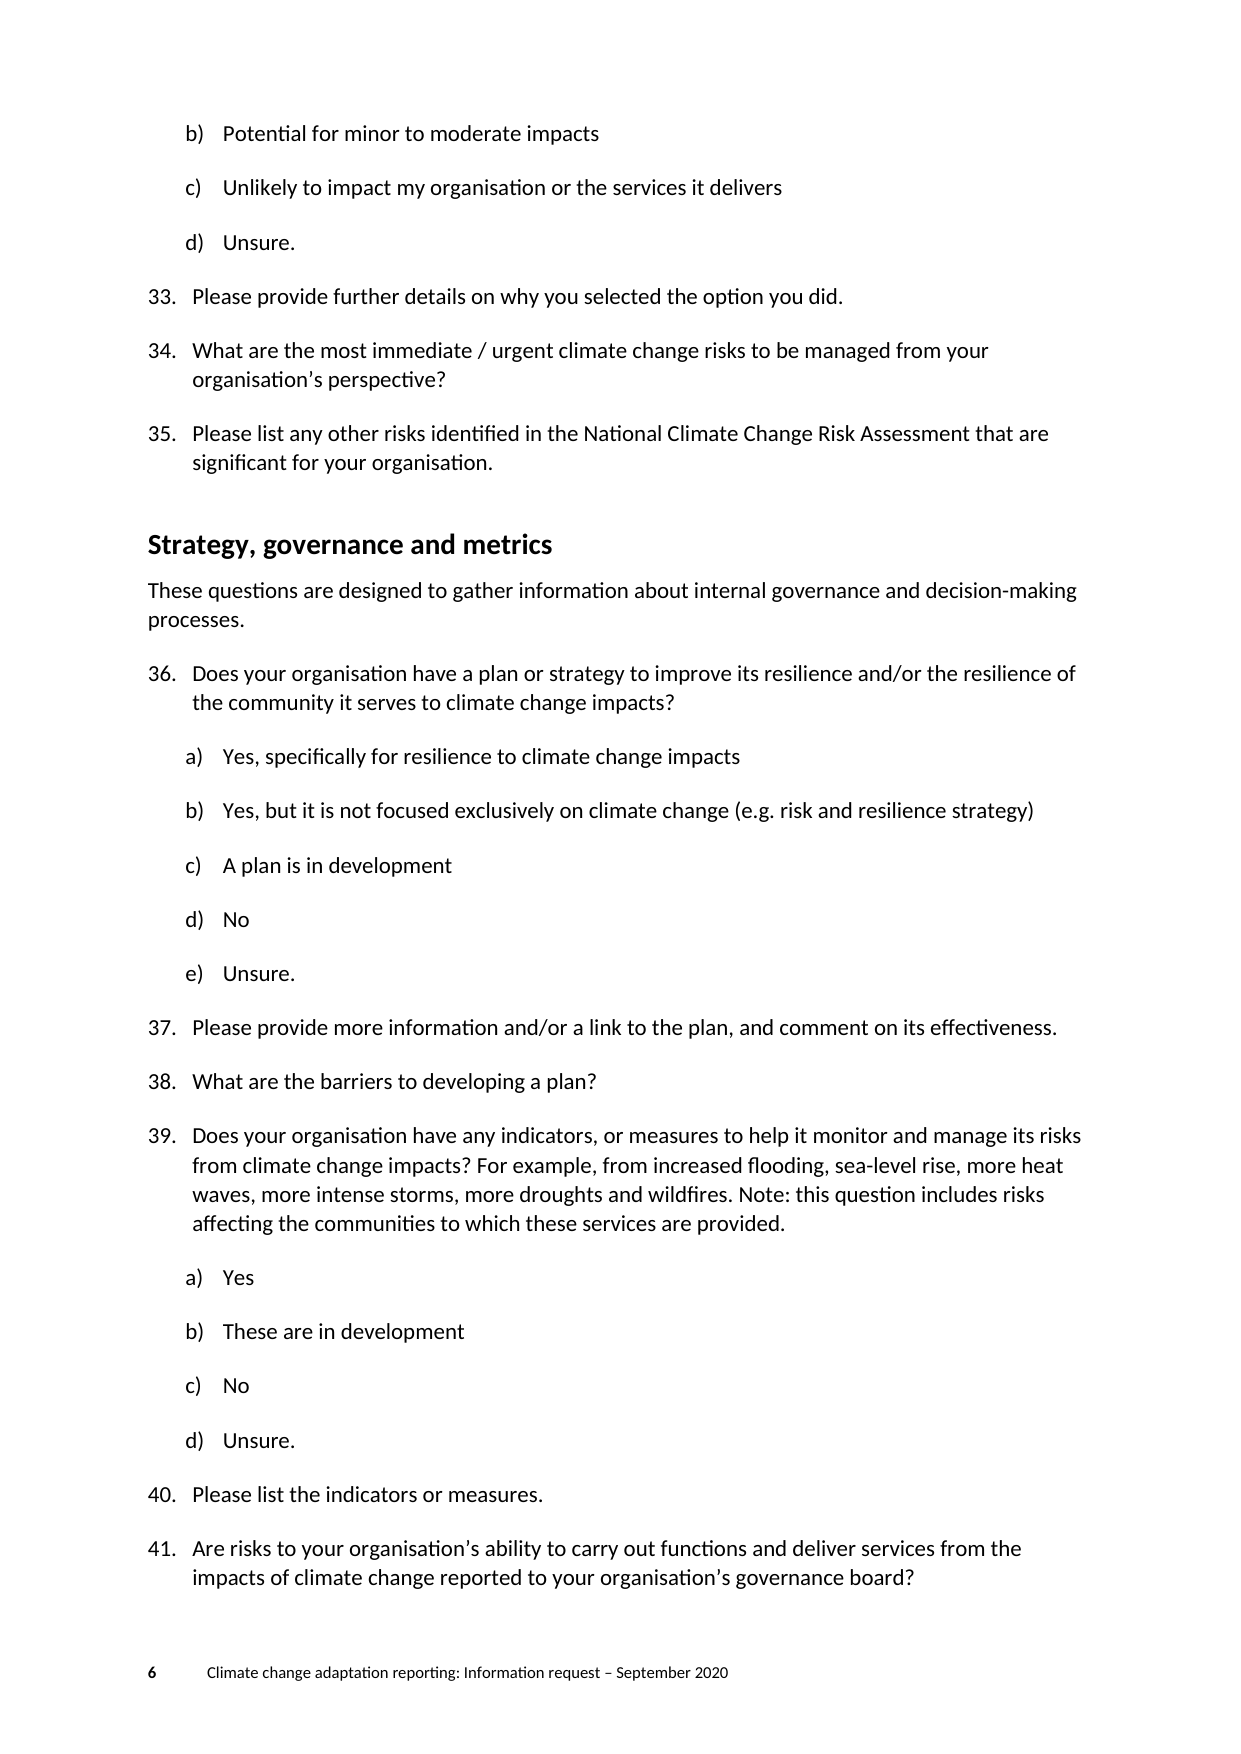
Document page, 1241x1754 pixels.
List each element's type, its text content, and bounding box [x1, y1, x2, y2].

text 40. Please list the indicators or measures. [148, 1479, 1092, 1508]
text These questions are designed to gather information about internal governance and decision-making processes. [148, 574, 1092, 633]
text 34. What are the most immediate / urgent climate change risks to be managed from your organisation’s perspective? [148, 335, 1092, 393]
text 37. Please provide more information and/or a link to the plan, and comment on its effectiveness. [148, 1012, 1092, 1041]
text 35. Please list any other risks identified in the National Climate Change Risk Assessment that are significant for your organisation. [148, 418, 1092, 476]
list Unsure. [185, 226, 1092, 256]
text 41. Are risks to your organisation’s ability to carry out functions and deliver services from the impacts of climate change reported to your organisation’s governance board? [148, 1533, 1092, 1591]
list No [185, 904, 1092, 933]
text 33. Please provide further details on why you selected the option you did. [148, 281, 1092, 310]
text 38. What are the barriers to developing a plan? [148, 1066, 1092, 1095]
list Yes, specifically for resilience to climate change impacts [185, 741, 1092, 770]
list Unlikely to impact my organisation or the services it delivers [185, 172, 1092, 201]
text 39. Does your organisation have any indicators, or measures to help it monitor and manage its risks from climate change impacts? For example, from increased flooding, sea-level rise, more heat waves, more intense storms, more droughts and wildfires. Note: this question includes risks affecting the communities to which these services are provided. [148, 1120, 1092, 1237]
list Unsure. [185, 958, 1092, 987]
list Yes, but it is not focused exclusively on climate change (e.g. risk and resilience strategy) [185, 795, 1092, 824]
list A plan is in development [185, 849, 1092, 879]
list Potential for minor to moderate impacts [185, 118, 1092, 147]
text 36. Does your organisation have a plan or strategy to improve its resilience and/or the resilience of the community it serves to climate change impacts? [148, 658, 1092, 716]
list Unsure. [185, 1424, 1092, 1454]
list These are in development [185, 1316, 1092, 1345]
list No [185, 1370, 1092, 1399]
subtitle Strategy, governance and metrics [148, 526, 1092, 562]
list Yes [185, 1262, 1092, 1291]
